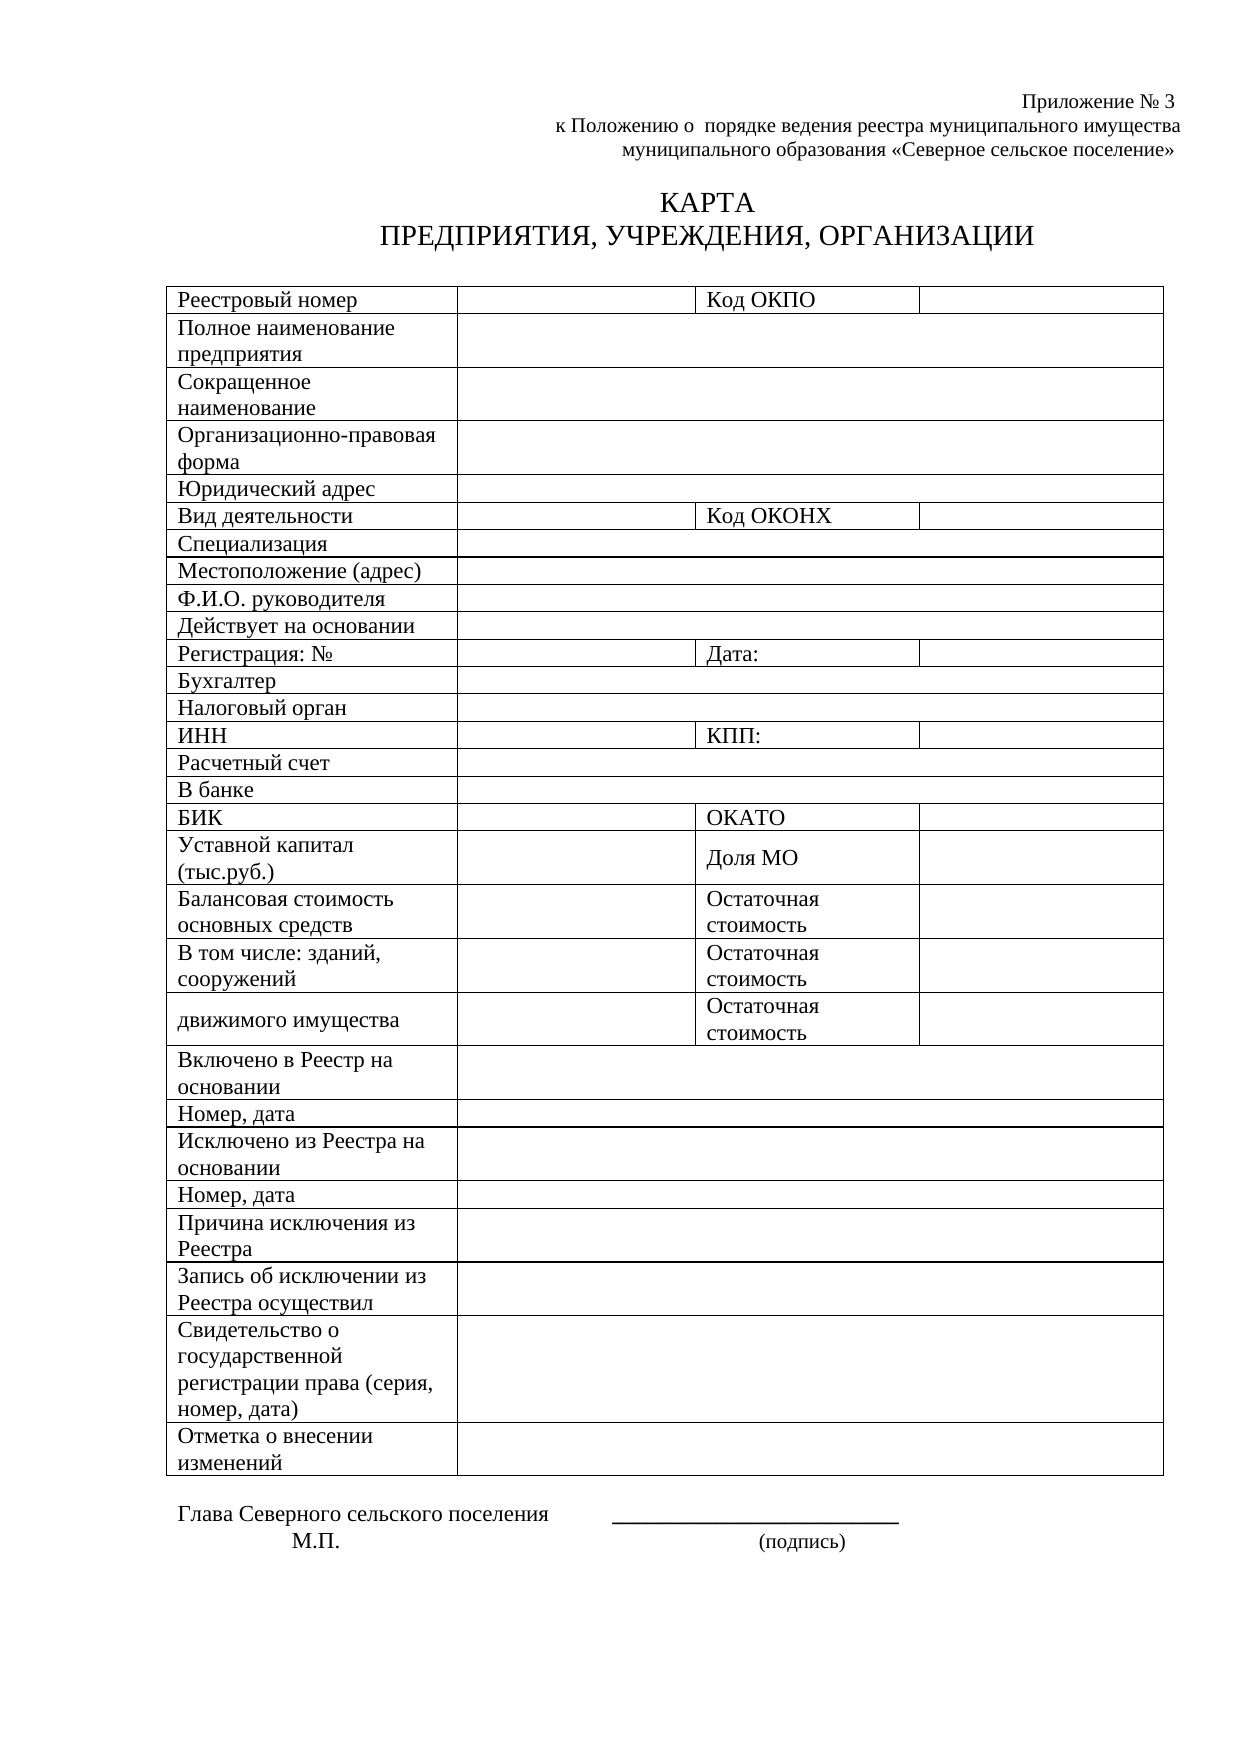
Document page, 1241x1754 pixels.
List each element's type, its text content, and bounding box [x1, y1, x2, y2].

table_cell Специализация [167, 530, 457, 556]
table_cell [458, 475, 1163, 502]
table_cell Организационно-правовая форма [167, 421, 457, 474]
table_cell [458, 421, 1163, 474]
table_cell Юридический адрес [167, 475, 457, 502]
text ПРЕДПРИЯТИЯ, УЧРЕЖДЕНИЯ, ОРГАНИЗАЦИИ [177, 218, 1181, 252]
table_cell Полное наименование предприятия [167, 314, 457, 367]
table_cell [458, 1100, 1163, 1126]
table_cell Расчетный счет [167, 749, 457, 776]
table_cell [458, 885, 695, 938]
table_cell [458, 667, 1163, 693]
table_cell [458, 749, 1163, 776]
table_cell [458, 831, 695, 884]
table_cell Причина исключения из Реестра [167, 1209, 457, 1261]
text М.П. (подпись) [177, 1527, 1181, 1553]
table_header [920, 287, 1163, 313]
table_cell [920, 722, 1163, 748]
table_cell движимого имущества [167, 993, 457, 1045]
table_cell ИНН [167, 722, 457, 748]
text муниципального образования «Северное сельское поселение» [524, 137, 1175, 161]
table_header [458, 287, 695, 313]
table_cell [458, 612, 1163, 638]
table_cell [458, 777, 1163, 803]
table_cell [458, 694, 1163, 721]
table_cell БИК [167, 804, 457, 830]
table_cell Балансовая стоимость основных средств [167, 885, 457, 938]
table_cell [920, 503, 1163, 529]
table_cell Номер, дата [167, 1100, 457, 1126]
table_cell Включено в Реестр на основании [167, 1046, 457, 1099]
table_cell [458, 558, 1163, 584]
table_cell Запись об исключении из Реестра осуществил [167, 1263, 457, 1315]
table_cell Налоговый орган [167, 694, 457, 721]
table_cell [458, 1181, 1163, 1208]
table_cell [920, 831, 1163, 884]
table_cell КПП: [696, 722, 919, 748]
table_cell Код ОКОНХ [696, 503, 919, 529]
table_cell [458, 368, 1163, 420]
table_cell Действует на основании [167, 612, 457, 638]
table_cell Остаточная стоимость [696, 993, 919, 1045]
text Глава Северного сельского поселения _________________________ [177, 1500, 1181, 1527]
table_cell [458, 1263, 1163, 1315]
table_cell [458, 939, 695, 992]
subtitle к Положению о порядке ведения реестра муниципального имущества [177, 113, 1181, 137]
table_cell [458, 1209, 1163, 1261]
table_cell [458, 722, 695, 748]
table_header Код ОКПО [696, 287, 919, 313]
table_cell Остаточная стоимость [696, 885, 919, 938]
table_cell Исключено из Реестра на основании [167, 1128, 457, 1180]
table_cell Отметка о внесении изменений [167, 1423, 457, 1475]
table_cell Остаточная стоимость [696, 939, 919, 992]
table_cell [458, 1423, 1163, 1475]
table_cell Регистрация: № [167, 640, 457, 666]
table_cell [458, 503, 695, 529]
table_cell Местоположение (адрес) [167, 558, 457, 584]
table_cell [458, 585, 1163, 611]
table_cell [458, 640, 695, 666]
table_cell [458, 1128, 1163, 1180]
table_cell [920, 939, 1163, 992]
table_cell [458, 1316, 1163, 1422]
table_cell [458, 530, 1163, 556]
table_cell Сокращенное наименование [167, 368, 457, 420]
table_cell Свидетельство о государственной регистрации права (серия, номер, дата) [167, 1316, 457, 1422]
table_cell [920, 640, 1163, 666]
table_cell [458, 804, 695, 830]
table_cell [458, 314, 1163, 367]
table_cell В банке [167, 777, 457, 803]
table_cell Дата: [696, 640, 919, 666]
table_cell Уставной капитал (тыс.руб.) [167, 831, 457, 884]
text КАРТА [177, 185, 1181, 218]
table_cell ОКАТО [696, 804, 919, 830]
table_cell Бухгалтер [167, 667, 457, 693]
table_cell [458, 993, 695, 1045]
text Приложение № 3 [768, 89, 1175, 113]
table_cell [920, 885, 1163, 938]
table_cell [920, 804, 1163, 830]
table_cell В том числе: зданий, сооружений [167, 939, 457, 992]
table_cell [920, 993, 1163, 1045]
table_header Реестровый номер [167, 287, 457, 313]
table_cell Ф.И.О. руководителя [167, 585, 457, 611]
table_cell [458, 1046, 1163, 1099]
table_cell Вид деятельности [167, 503, 457, 529]
table_cell Номер, дата [167, 1181, 457, 1208]
table_cell Доля МО [696, 831, 919, 884]
